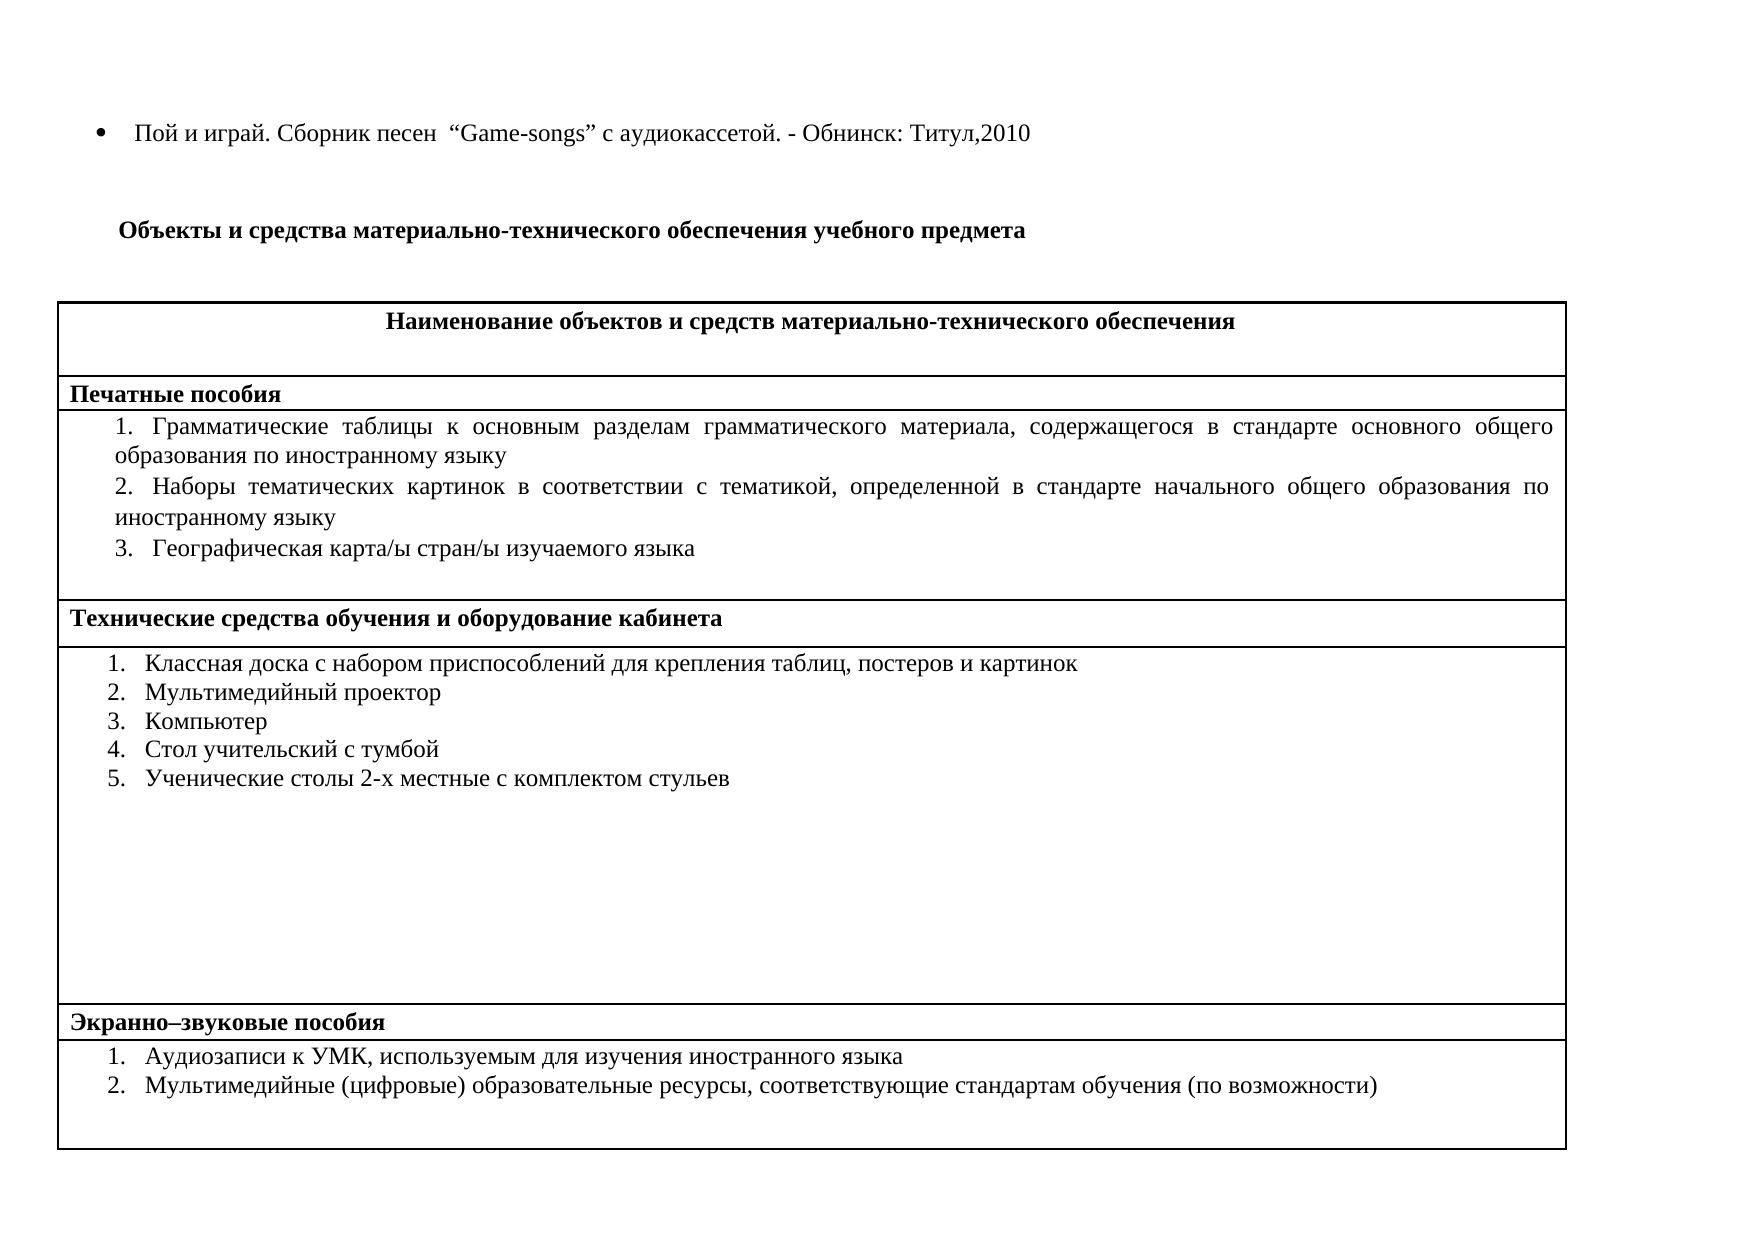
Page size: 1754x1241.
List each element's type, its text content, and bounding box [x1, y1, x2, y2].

text Объекты и средства материально-технического обеспечения учебного предмета [59, 215, 1680, 244]
table_header Наименование объектов и средств материально-технического обеспечения [59, 304, 1565, 375]
table_cell Экранно–звуковые пособия [59, 1005, 1565, 1039]
table_cell Печатные пособия [59, 377, 1565, 409]
table_cell Технические средства обучения и оборудование кабинета [59, 601, 1565, 646]
list Пой и играй. Сборник песен “Game-songs” с аудиокассетой. - Обнинск: Титул,2010 [97, 118, 1680, 147]
table_cell Классная доска с набором приспособлений для крепления таблиц, постеров и картинок Мультимедийный проектор Компьютер Стол учительский с тумбой Ученические столы 2-х местные с комплектом стульев [59, 648, 1565, 1003]
table_cell Грамматические таблицы к основным разделам грамматического материала, содержащегося в стандарте основного общего образования по иностранному языку Наборы тематических картинок в соответствии с тематикой, определенной в стандарте начального общего образования по иностранному языку Географическая карта/ы стран/ы изучаемого языка [59, 411, 1565, 599]
table_cell Аудиозаписи к УМК, используемым для изучения иностранного языка Мультимедийные (цифровые) образовательные ресурсы, соответствующие стандартам обучения (по возможности) [59, 1041, 1565, 1148]
